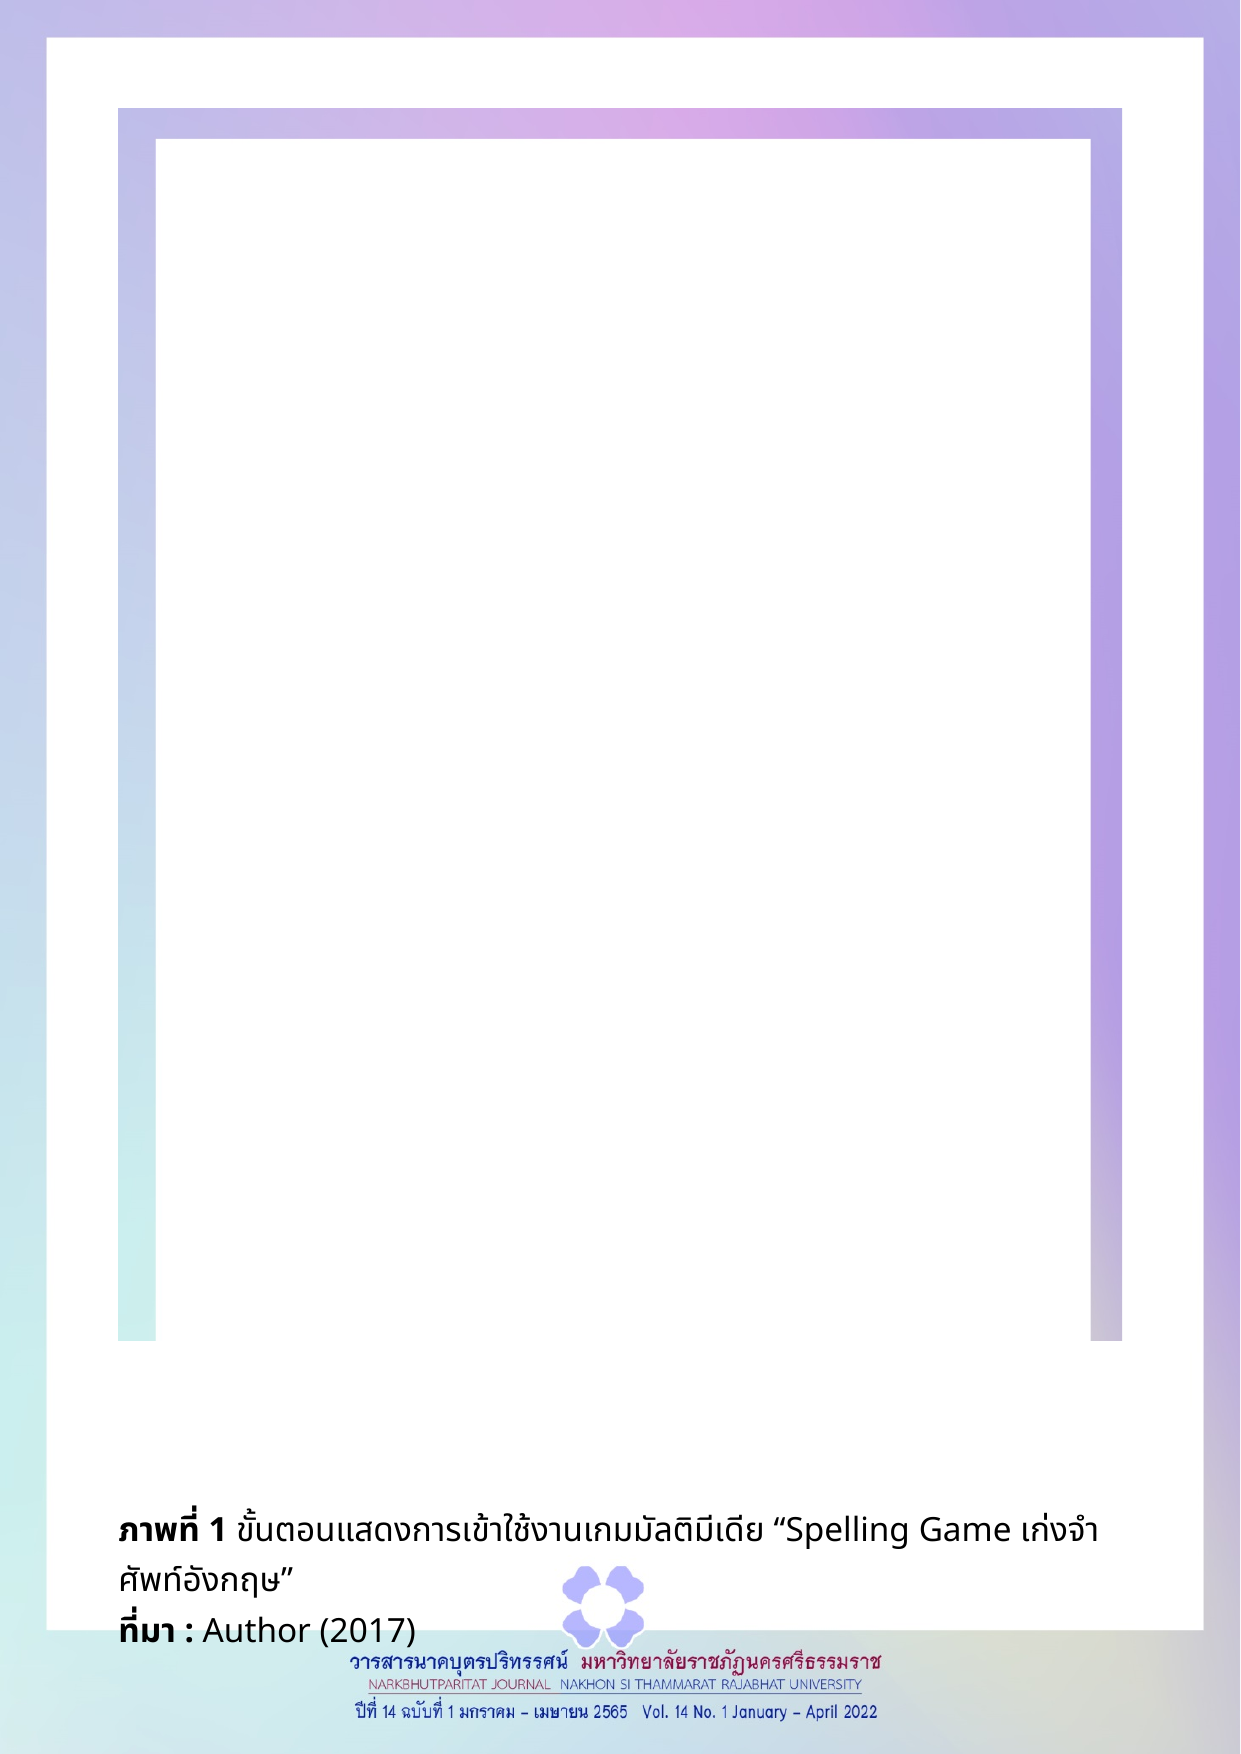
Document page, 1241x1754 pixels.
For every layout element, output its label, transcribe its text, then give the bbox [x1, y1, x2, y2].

text ภาพที่ 1 ขั้นตอนแสดงการเข้าใช้งานเกมมัลติมีเดีย “Spelling Game เก่งจำศัพท์อังกฤษ” [118, 1505, 1122, 1606]
picture [0, 0, 1241, 1754]
text ที่มา : Author (2017) [118, 1606, 1122, 1657]
